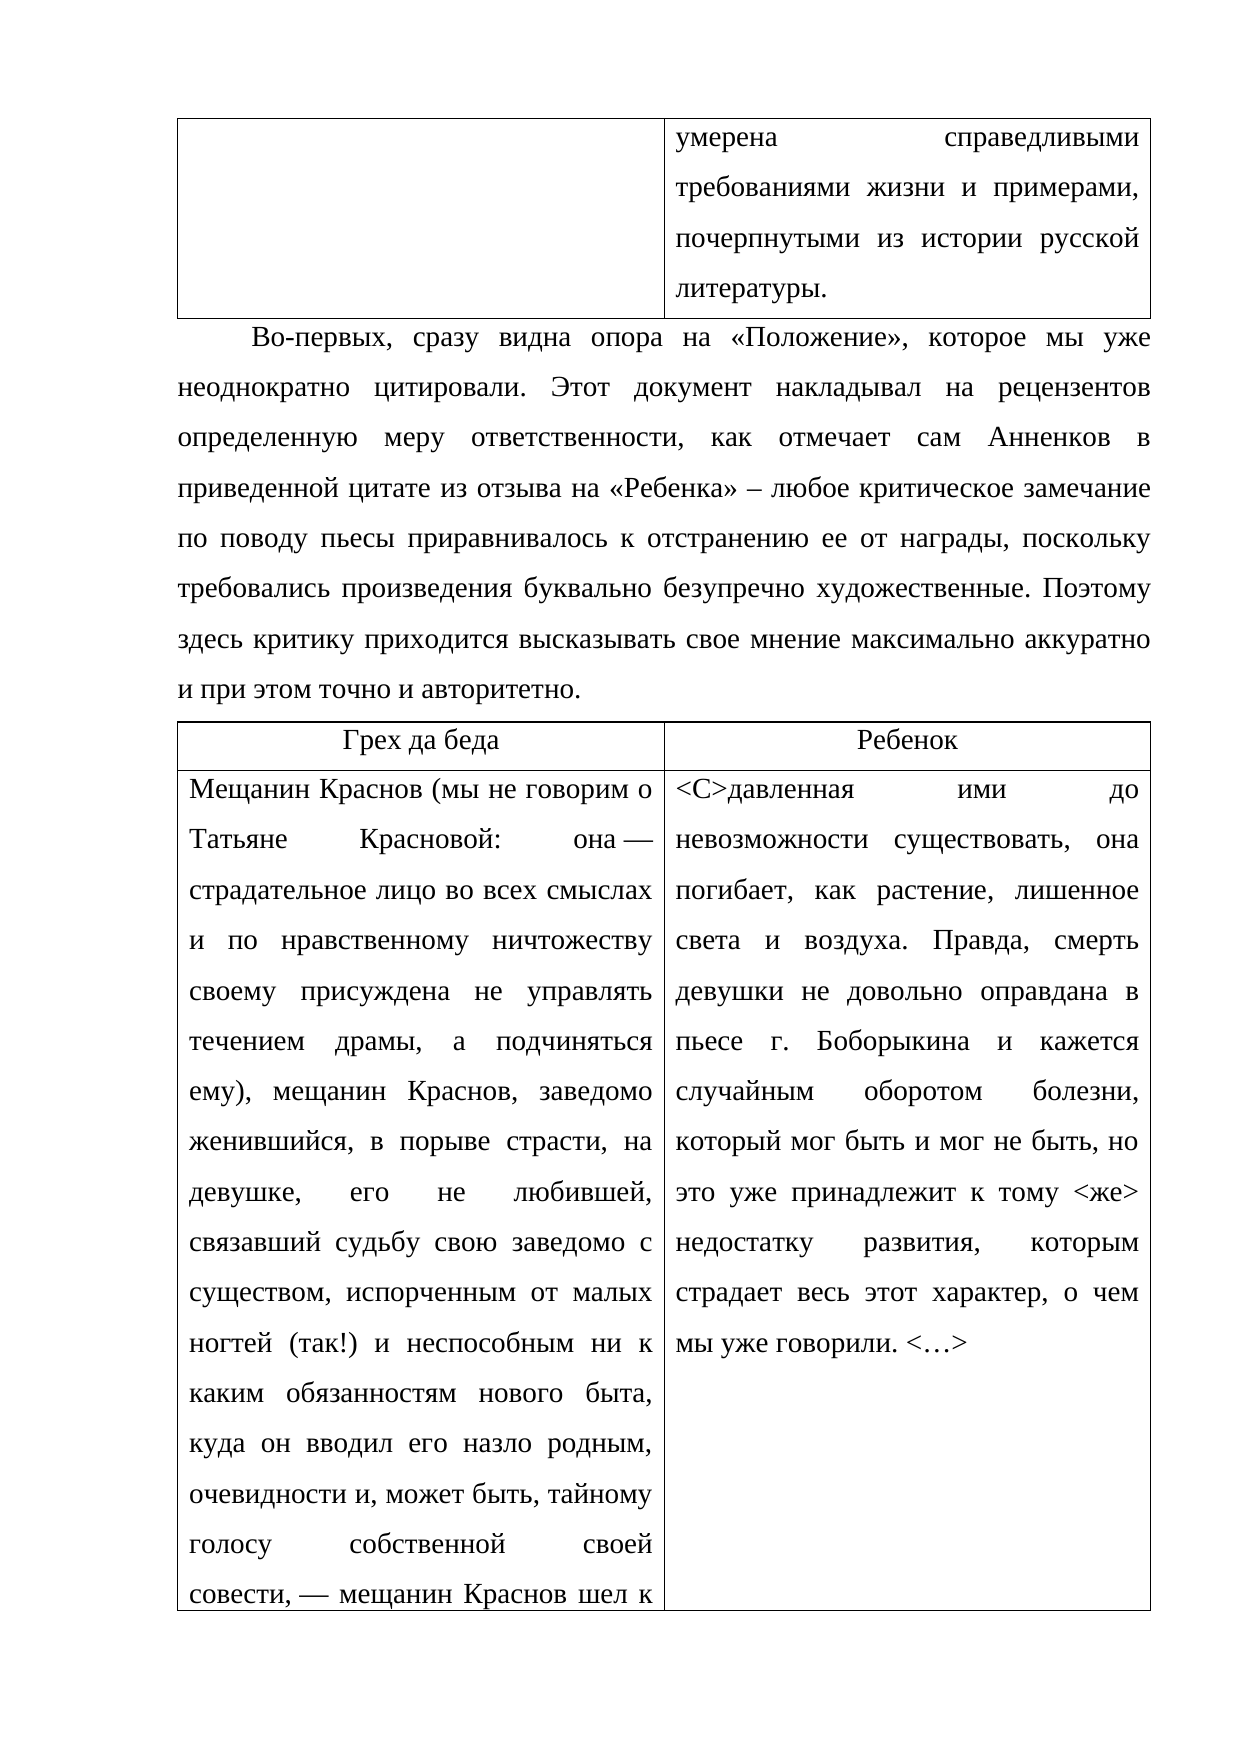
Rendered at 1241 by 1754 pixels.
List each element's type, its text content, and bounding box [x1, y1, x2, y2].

table_header Ребенок [665, 723, 1150, 770]
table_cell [665, 771, 1150, 1610]
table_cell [178, 119, 664, 318]
text Во-первых, сразу видна опора на «Положение», которое мы уже неоднократно цитировали. Этот документ накладывал на рецензентов определенную меру ответственности, как отмечает сам Анненков в приведенной цитате из отзыва на «Ребенка» – любое критическое замечание по поводу пьесы приравнивалось к отстранению ее от награды, поскольку требовались произведения буквально безупречно художественные. Поэтому здесь критику приходится высказывать свое мнение максимально аккуратно и при этом точно и авторитетно. [177, 319, 1152, 705]
table_header Грех да беда [178, 723, 664, 770]
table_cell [178, 771, 664, 1610]
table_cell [665, 119, 1150, 318]
